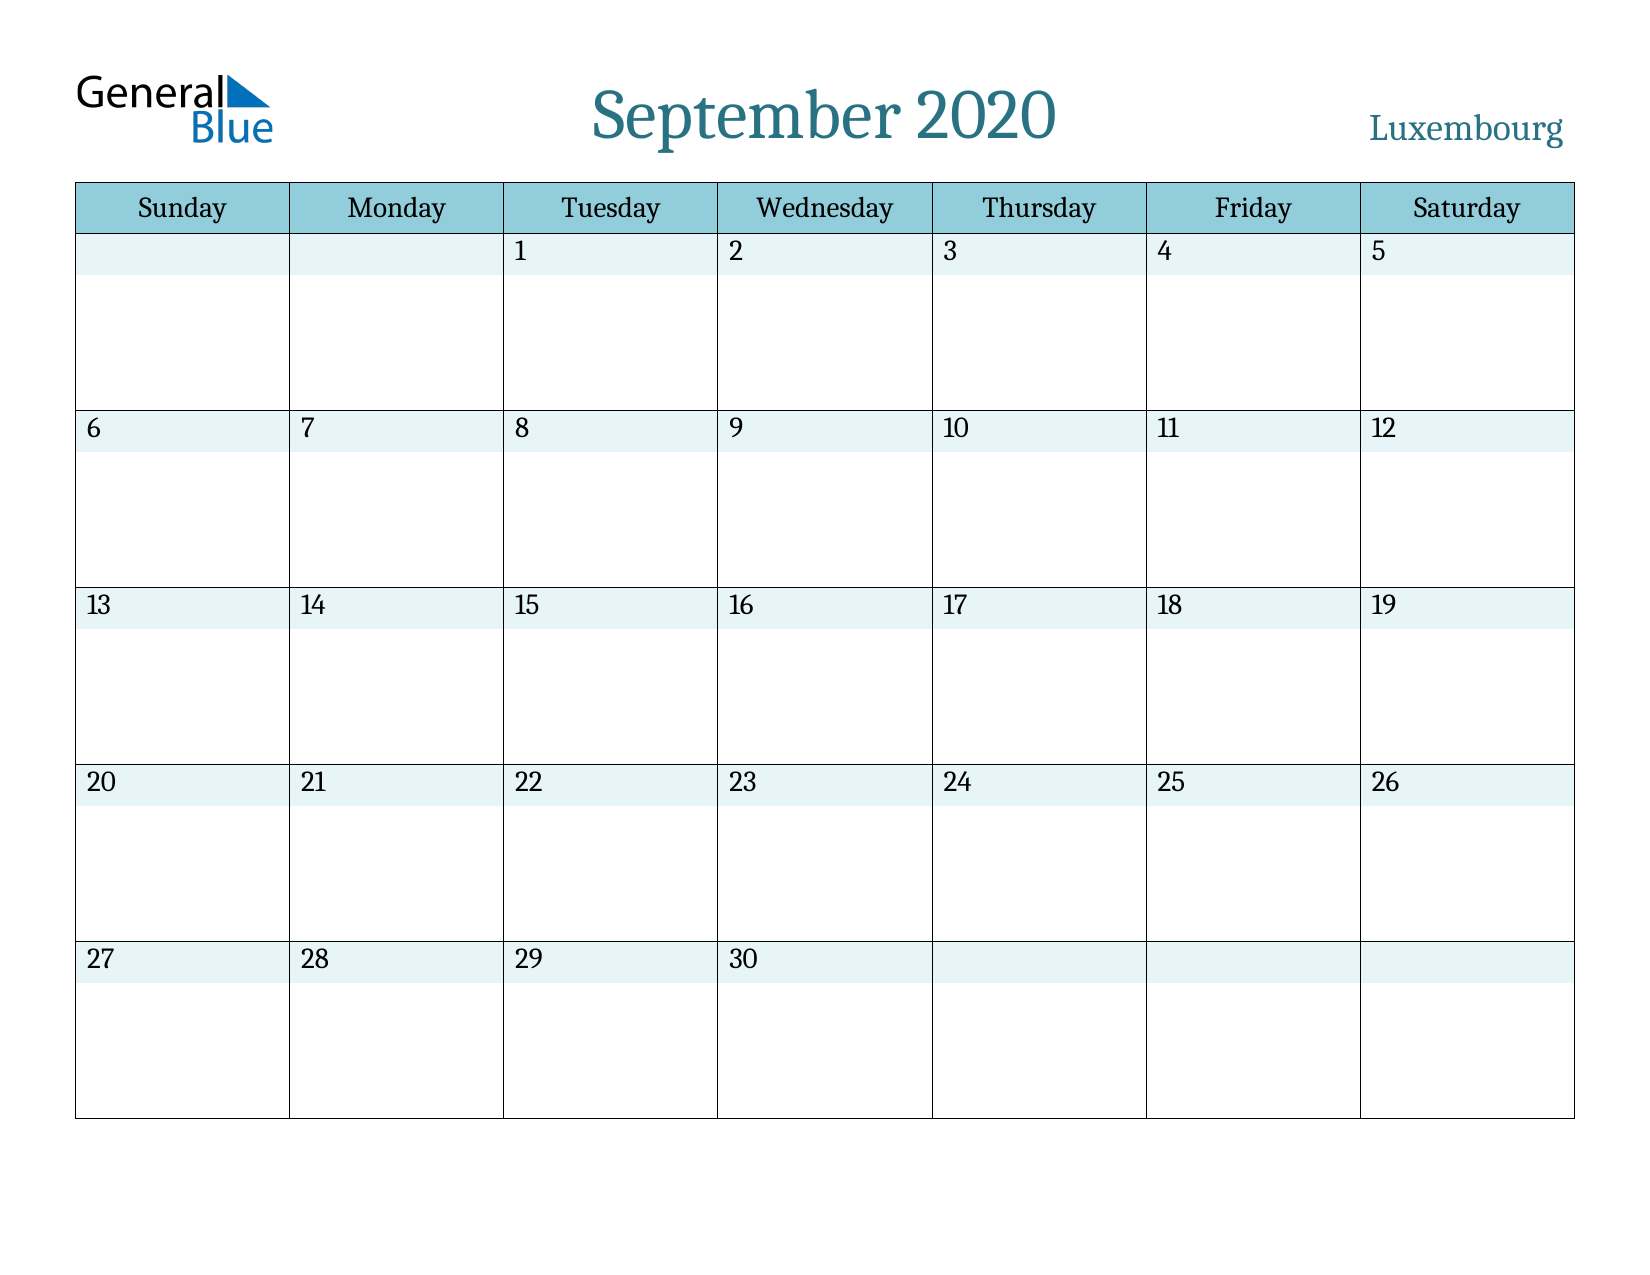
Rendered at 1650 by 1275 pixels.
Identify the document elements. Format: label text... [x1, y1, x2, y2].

table_cell [933, 275, 1146, 410]
table_cell [1361, 942, 1574, 983]
table_cell [76, 275, 289, 410]
table_cell 6 [76, 411, 289, 452]
table_cell [76, 234, 289, 275]
table_cell [76, 806, 289, 941]
table_cell Friday [1147, 183, 1360, 233]
table_cell [290, 452, 503, 587]
table_cell [504, 806, 717, 941]
table_cell Wednesday [718, 183, 932, 233]
table_cell [933, 806, 1146, 941]
table_cell [1361, 806, 1574, 941]
table_cell 21 [290, 765, 503, 806]
table_cell [504, 275, 717, 410]
table_cell [1361, 275, 1574, 410]
table_cell [504, 983, 717, 1118]
table_cell 14 [290, 588, 503, 629]
table_header Luxembourg [1146, 75, 1574, 182]
table_cell 15 [504, 588, 717, 629]
table_cell 27 [76, 942, 289, 983]
table_cell [1147, 983, 1360, 1118]
table_cell [290, 806, 503, 941]
table_cell 3 [933, 234, 1146, 275]
table_cell Tuesday [504, 183, 717, 233]
table_cell [718, 452, 932, 587]
table_cell [290, 983, 503, 1118]
table_cell [76, 452, 289, 587]
table_cell 11 [1147, 411, 1360, 452]
table_cell [1361, 452, 1574, 587]
picture [77, 75, 273, 143]
table_cell 17 [933, 588, 1146, 629]
table_cell 29 [504, 942, 717, 983]
table_cell [933, 452, 1146, 587]
table_cell 5 [1361, 234, 1574, 275]
table_cell 22 [504, 765, 717, 806]
table_cell 18 [1147, 588, 1360, 629]
table_cell [1361, 629, 1574, 764]
table_cell [718, 983, 932, 1118]
table_cell [718, 275, 932, 410]
table_cell 24 [933, 765, 1146, 806]
table_cell 23 [718, 765, 932, 806]
table_cell [76, 983, 289, 1118]
table_cell [1147, 942, 1360, 983]
table_cell [290, 629, 503, 764]
table_cell 9 [718, 411, 932, 452]
table_cell 30 [718, 942, 932, 983]
table_cell [1147, 452, 1360, 587]
table_cell [504, 629, 717, 764]
table_cell Sunday [76, 183, 289, 233]
table_cell 20 [76, 765, 289, 806]
table_cell 7 [290, 411, 503, 452]
table_cell [1147, 806, 1360, 941]
table_cell 8 [504, 411, 717, 452]
table_cell Saturday [1361, 183, 1574, 233]
table_cell 13 [76, 588, 289, 629]
table_cell Monday [290, 183, 503, 233]
table_cell [1361, 983, 1574, 1118]
table_cell 26 [1361, 765, 1574, 806]
table_cell [1147, 629, 1360, 764]
table_cell [290, 275, 503, 410]
table_cell [504, 452, 717, 587]
table_cell 16 [718, 588, 932, 629]
table_cell [76, 629, 289, 764]
table_cell [933, 629, 1146, 764]
table_cell [933, 983, 1146, 1118]
table_cell 2 [718, 234, 932, 275]
table_cell [718, 806, 932, 941]
table_cell 1 [504, 234, 717, 275]
table_cell 28 [290, 942, 503, 983]
table_cell [1147, 275, 1360, 410]
table_cell 10 [933, 411, 1146, 452]
table_header [76, 75, 503, 182]
table_cell Thursday [933, 183, 1146, 233]
table_cell [290, 234, 503, 275]
table_cell [933, 942, 1146, 983]
table_header September 2020 [504, 75, 1146, 182]
table_cell 4 [1147, 234, 1360, 275]
table_cell 25 [1147, 765, 1360, 806]
table_cell 12 [1361, 411, 1574, 452]
table_cell 19 [1361, 588, 1574, 629]
table_cell [718, 629, 932, 764]
